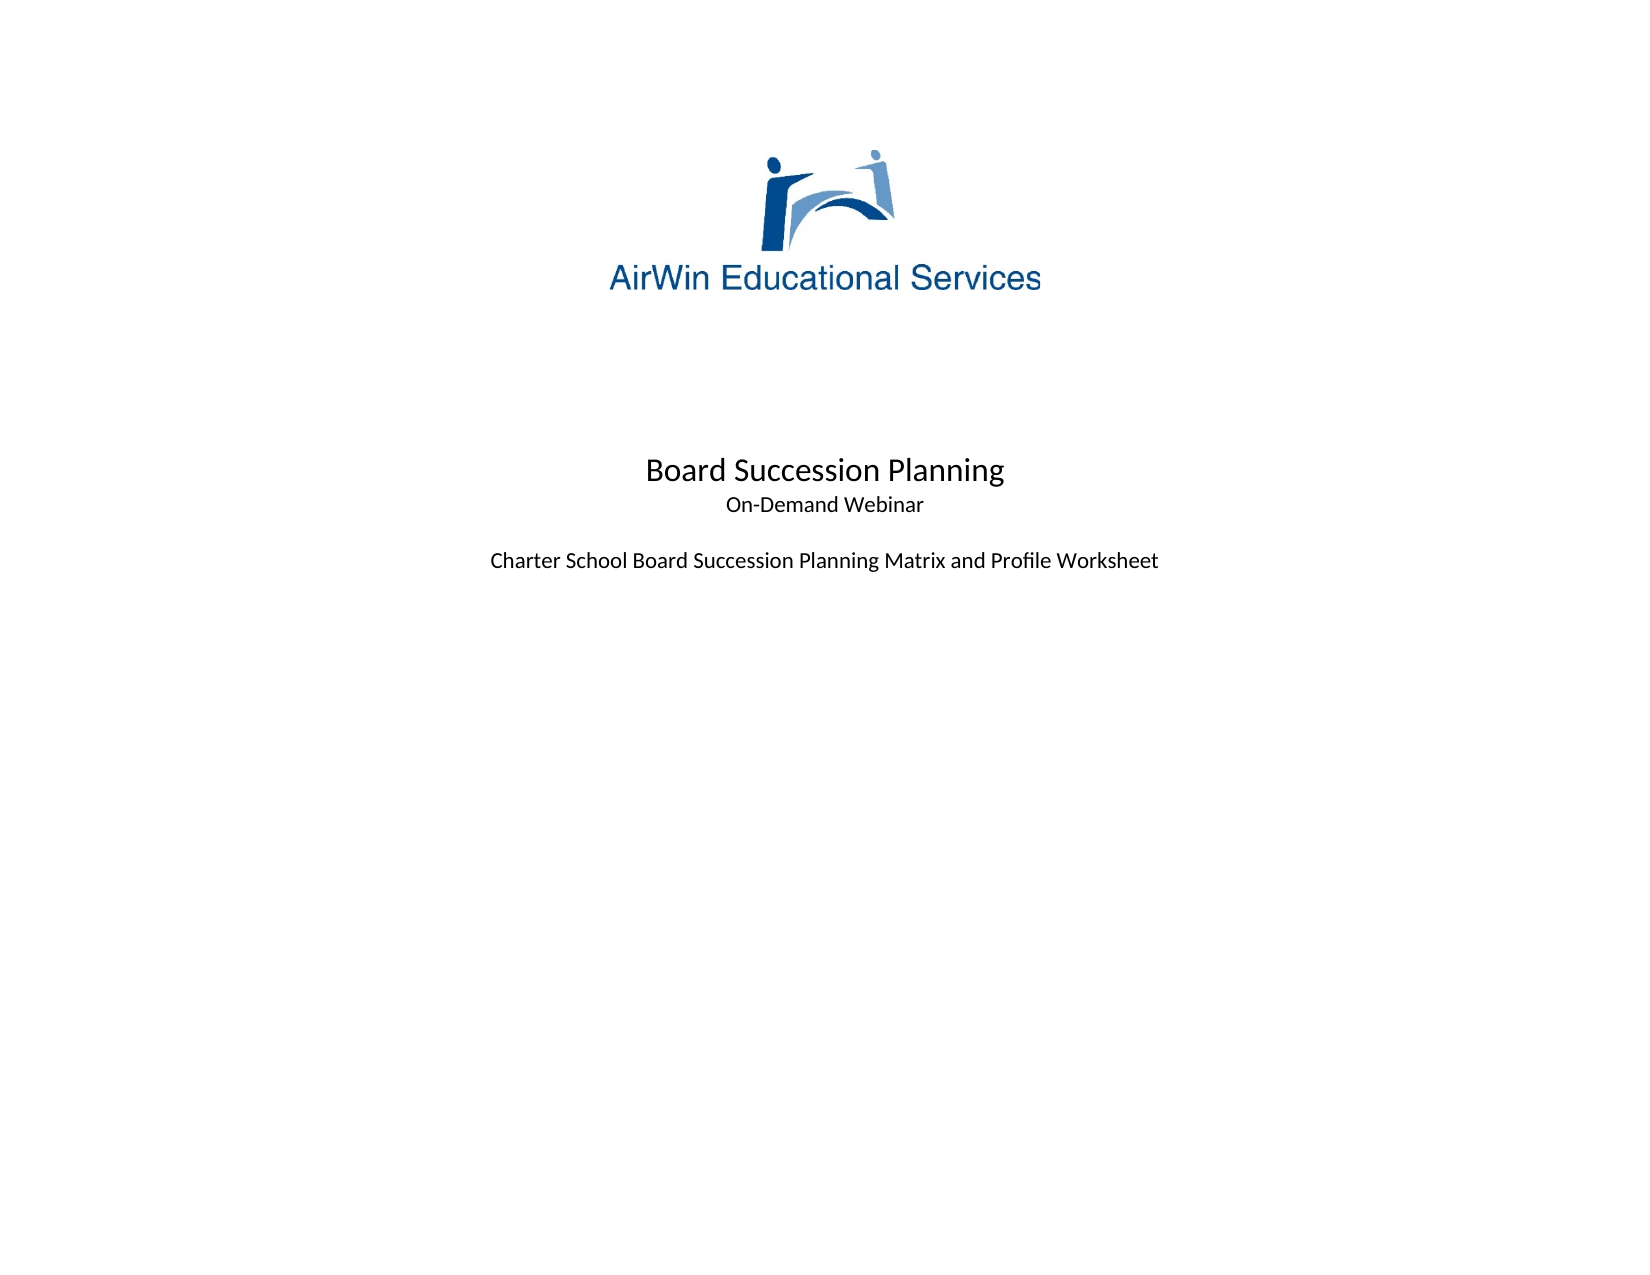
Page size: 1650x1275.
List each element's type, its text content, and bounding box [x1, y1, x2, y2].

text On-Demand Webinar [75, 490, 1575, 518]
text Board Succession Planning [75, 449, 1575, 490]
picture [609, 150, 1041, 290]
text Charter School Board Succession Planning Matrix and Profile Worksheet [75, 546, 1575, 574]
